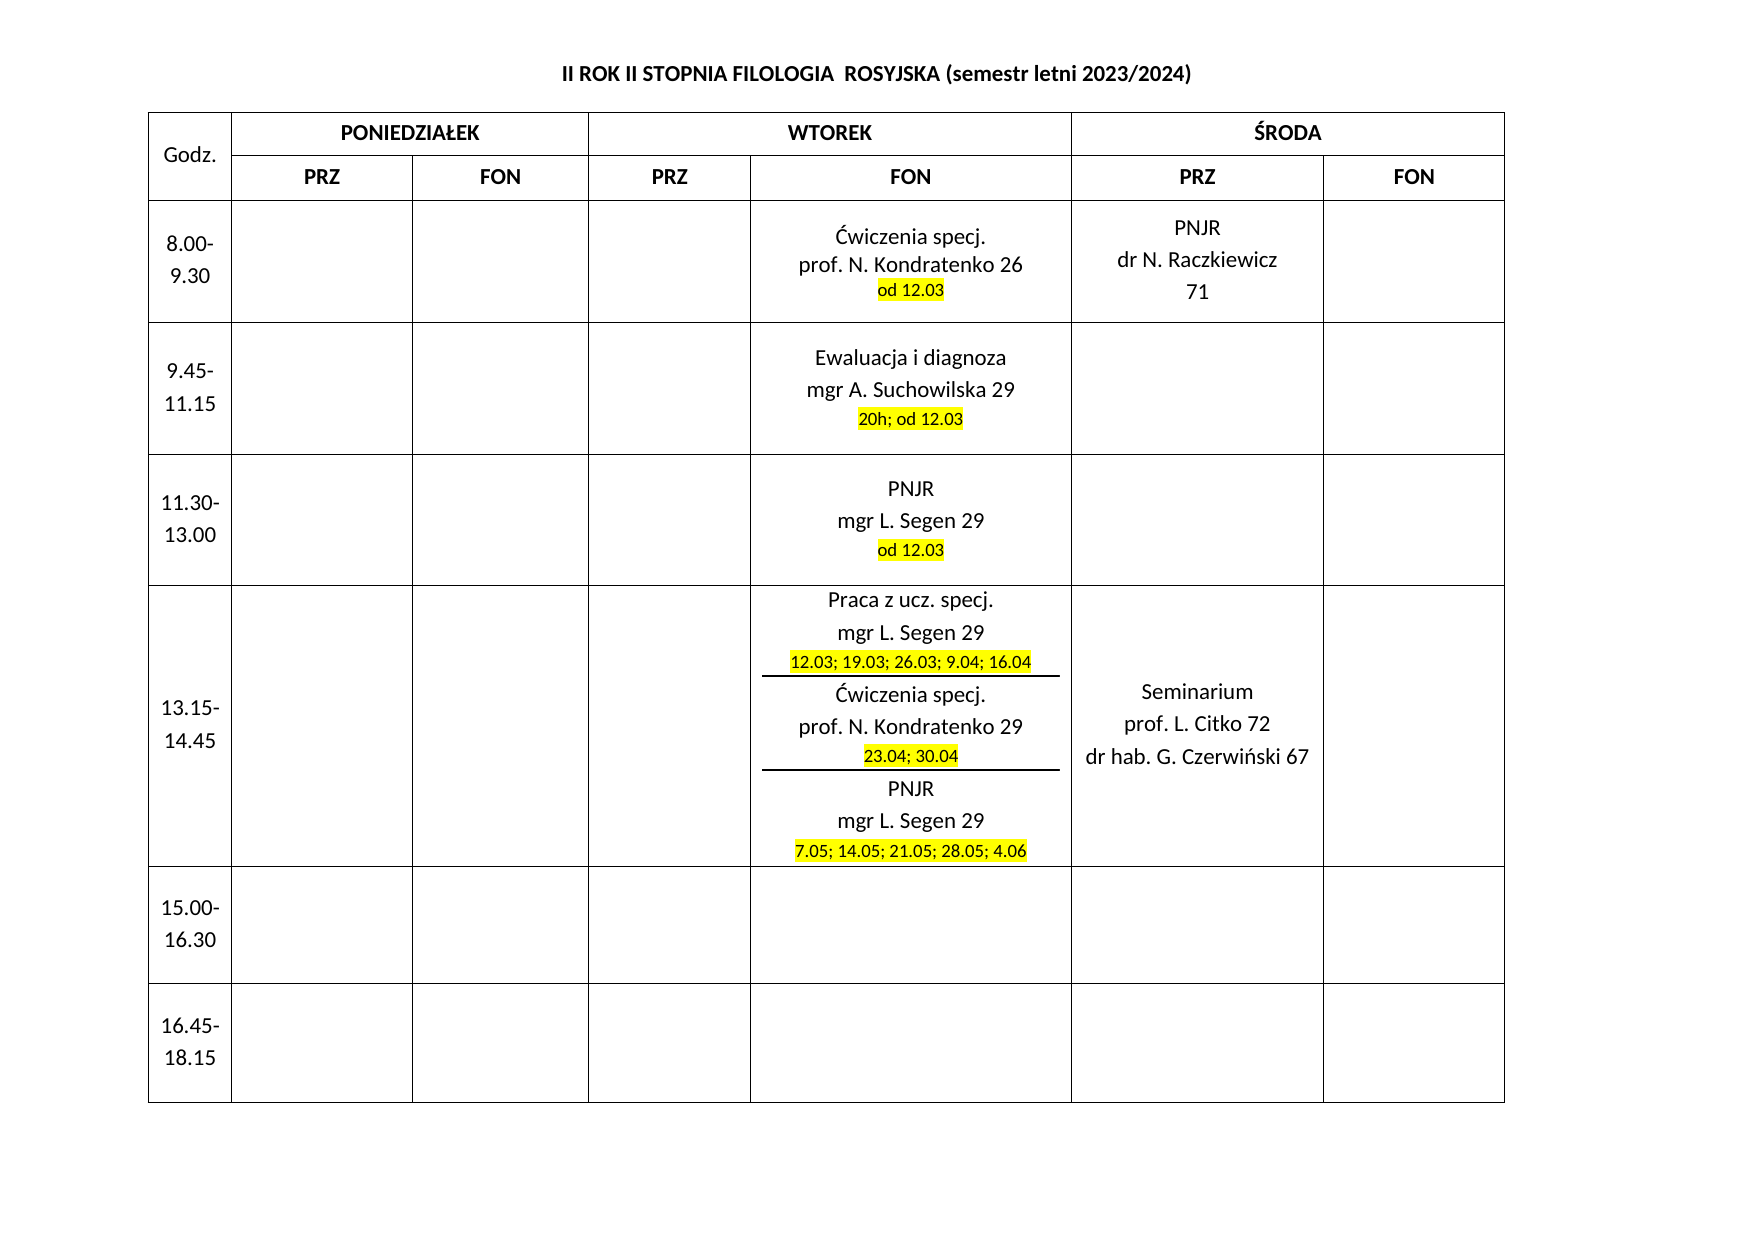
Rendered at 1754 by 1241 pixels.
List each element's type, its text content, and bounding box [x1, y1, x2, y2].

table_cell [413, 201, 588, 322]
table_cell [589, 323, 750, 454]
table_cell FON [413, 156, 588, 199]
table_cell [589, 586, 750, 866]
table_cell [413, 455, 588, 584]
table_cell [589, 867, 750, 983]
table_cell [232, 201, 412, 322]
table_cell [589, 201, 750, 322]
text ΙI ROK II STOPNIA FILOLOGIA ROSYJSKA (semestr letni 2023/2024) [148, 59, 1606, 87]
table_cell [1324, 867, 1504, 983]
table_header ŚRODA [1072, 113, 1504, 155]
table_header Godz. [149, 113, 231, 199]
table_cell PRZ [232, 156, 412, 199]
table_cell [232, 455, 412, 584]
table_cell 9.45- 11.15 [149, 323, 231, 454]
table_cell 13.15- 14.45 [149, 586, 231, 866]
table_cell 16.45-18.15 [149, 984, 231, 1102]
table_cell [1324, 201, 1504, 322]
table_cell [413, 984, 588, 1102]
table_cell 15.00-16.30 [149, 867, 231, 983]
table_cell [232, 984, 412, 1102]
table_cell [1324, 455, 1504, 584]
table_cell PNJR dr N. Raczkiewicz 71 [1072, 201, 1323, 322]
table_header PONIEDZIAŁEK [232, 113, 588, 155]
table_cell [1072, 984, 1323, 1102]
table_cell [413, 867, 588, 983]
table_cell [413, 586, 588, 866]
table_cell [1324, 586, 1504, 866]
table_cell Seminarium prof. L. Citko 72 dr hab. G. Czerwiński 67 [1072, 586, 1323, 866]
table_header WTOREK [589, 113, 1071, 155]
table_cell PNJR mgr L. Segen 29 od 12.03 [751, 455, 1071, 584]
table_cell Ćwiczenia specj. prof. N. Kondratenko 26 od 12.03 [751, 201, 1071, 322]
table_cell PRZ [1072, 156, 1323, 199]
table_cell [1072, 867, 1323, 983]
table_cell [1072, 455, 1323, 584]
table_cell PRZ [589, 156, 750, 199]
table_cell [1324, 323, 1504, 454]
table_cell Ewaluacja i diagnoza mgr A. Suchowilska 29 20h; od 12.03 [751, 323, 1071, 454]
table_cell [413, 323, 588, 454]
table_cell [1324, 984, 1504, 1102]
table_cell Praca z ucz. specj. mgr L. Segen 29 12.03; 19.03; 26.03; 9.04; 16.04 Ćwiczenia specj. prof. N. Kondratenko 29 23.04; 30.04 PNJR mgr L. Segen 29 7.05; 14.05; 21.05; 28.05; 4.06 [751, 586, 1071, 866]
table_cell [589, 455, 750, 584]
table_cell [1072, 323, 1323, 454]
table_cell 11.30- 13.00 [149, 455, 231, 584]
table_cell 8.00- 9.30 [149, 201, 231, 322]
table_cell [751, 867, 1071, 983]
table_cell [589, 984, 750, 1102]
table_cell [232, 867, 412, 983]
table_cell [232, 323, 412, 454]
table_cell FON [751, 156, 1071, 199]
table_cell [751, 984, 1071, 1102]
table_cell FON [1324, 156, 1504, 199]
table_cell [232, 586, 412, 866]
